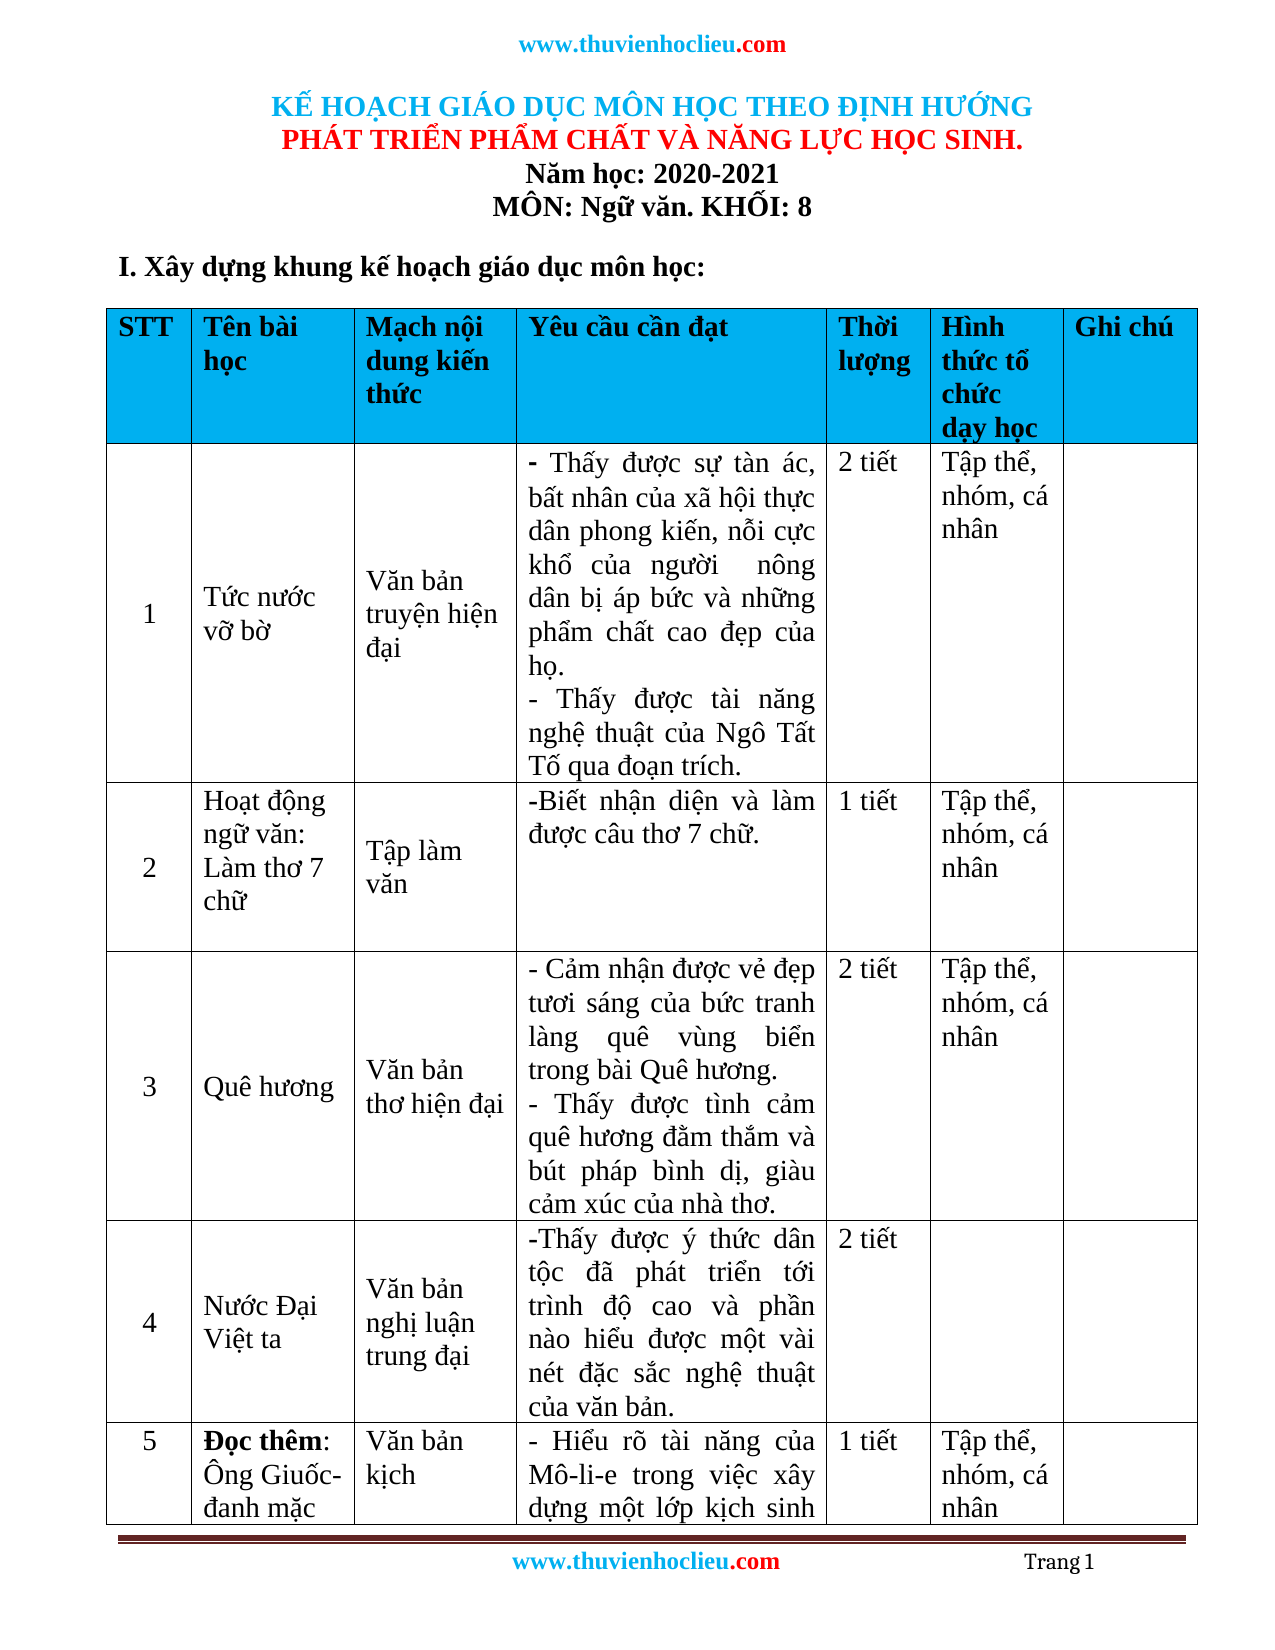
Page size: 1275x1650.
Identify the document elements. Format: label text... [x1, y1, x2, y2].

table_cell 3 [107, 952, 191, 1220]
text Năm học: 2020-2021 [118, 156, 1186, 189]
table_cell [517, 1423, 826, 1524]
text MÔN: Ngữ văn. KHỐI: 8 [118, 189, 1186, 223]
table_cell [1064, 444, 1197, 782]
table_cell Văn bản thơ hiện đại [355, 952, 516, 1220]
table_cell Nước Đại Việt ta [192, 1221, 354, 1422]
table_cell Tập làm văn [355, 783, 516, 951]
table_cell - Thấy được sự tàn ác, bất nhân của xã hội thực dân phong kiến, nỗi cực khổ của người nông dân bị áp bức và những phẩm chất cao đẹp của họ. - Thấy được tài năng nghệ thuật của Ngô Tất Tố qua đoạn trích. [517, 444, 826, 782]
table_cell [931, 1221, 1063, 1422]
table_cell Văn bản kịch [355, 1423, 516, 1524]
table_cell 2 tiết [827, 952, 930, 1220]
table_cell 1 tiết [827, 1423, 930, 1524]
table_cell [1064, 783, 1197, 951]
table_cell Văn bản nghị luận trung đại [355, 1221, 516, 1422]
table_cell Tập thể, nhóm, cá nhân [931, 783, 1063, 951]
table_header Tên bài học [192, 309, 354, 443]
table_header Ghi chú [1064, 309, 1197, 443]
table_header Mạch nội dung kiến thức [355, 309, 516, 443]
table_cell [931, 1423, 1063, 1524]
table_header STT [107, 309, 191, 443]
table_cell 2 tiết [827, 1221, 930, 1422]
table_cell 4 [107, 1221, 191, 1422]
table_cell Quê hương [192, 952, 354, 1220]
table_cell 1 tiết [827, 783, 930, 951]
text PHÁT TRIỂN PHẨM CHẤT VÀ NĂNG LỰC HỌC SINH. [118, 122, 1186, 156]
table_header Hình thức tổ chức dạy học [931, 309, 1063, 443]
table_cell Tập thể, nhóm, cá nhân [931, 952, 1063, 1220]
table_cell - Cảm nhận được vẻ đẹp tươi sáng của bức tranh làng quê vùng biển trong bài Quê hương. - Thấy được tình cảm quê hương đằm thắm và bút pháp bình dị, giàu cảm xúc của nhà thơ. [517, 952, 826, 1220]
table_cell 5 [107, 1423, 191, 1524]
table_cell Văn bản truyện hiện đại [355, 444, 516, 782]
table_cell [1064, 1423, 1197, 1524]
table_cell 2 tiết [827, 444, 930, 782]
table_cell 2 [107, 783, 191, 951]
table_cell Tập thể, nhóm, cá nhân [931, 444, 1063, 782]
table_cell -Biết nhận diện và làm được câu thơ 7 chữ. [517, 783, 826, 951]
table_cell [1064, 1221, 1197, 1422]
text I. Xây dựng khung kế hoạch giáo dục môn học: [118, 249, 1186, 282]
table_cell [1064, 952, 1197, 1220]
text KẾ HOẠCH GIÁO DỤC MÔN HỌC THEO ĐỊNH HƯỚNG [118, 89, 1186, 122]
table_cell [192, 1423, 354, 1524]
table_cell Tức nước vỡ bờ [192, 444, 354, 782]
table_cell Hoạt động ngữ văn: Làm thơ 7 chữ [192, 783, 354, 951]
table_header Yêu cầu cần đạt [517, 309, 826, 443]
table_cell 1 [107, 444, 191, 782]
table_cell -Thấy được ý thức dân tộc đã phát triển tới trình độ cao và phần nào hiểu được một vài nét đặc sắc nghệ thuật của văn bản. [517, 1221, 826, 1422]
table_header Thời lượng [827, 309, 930, 443]
